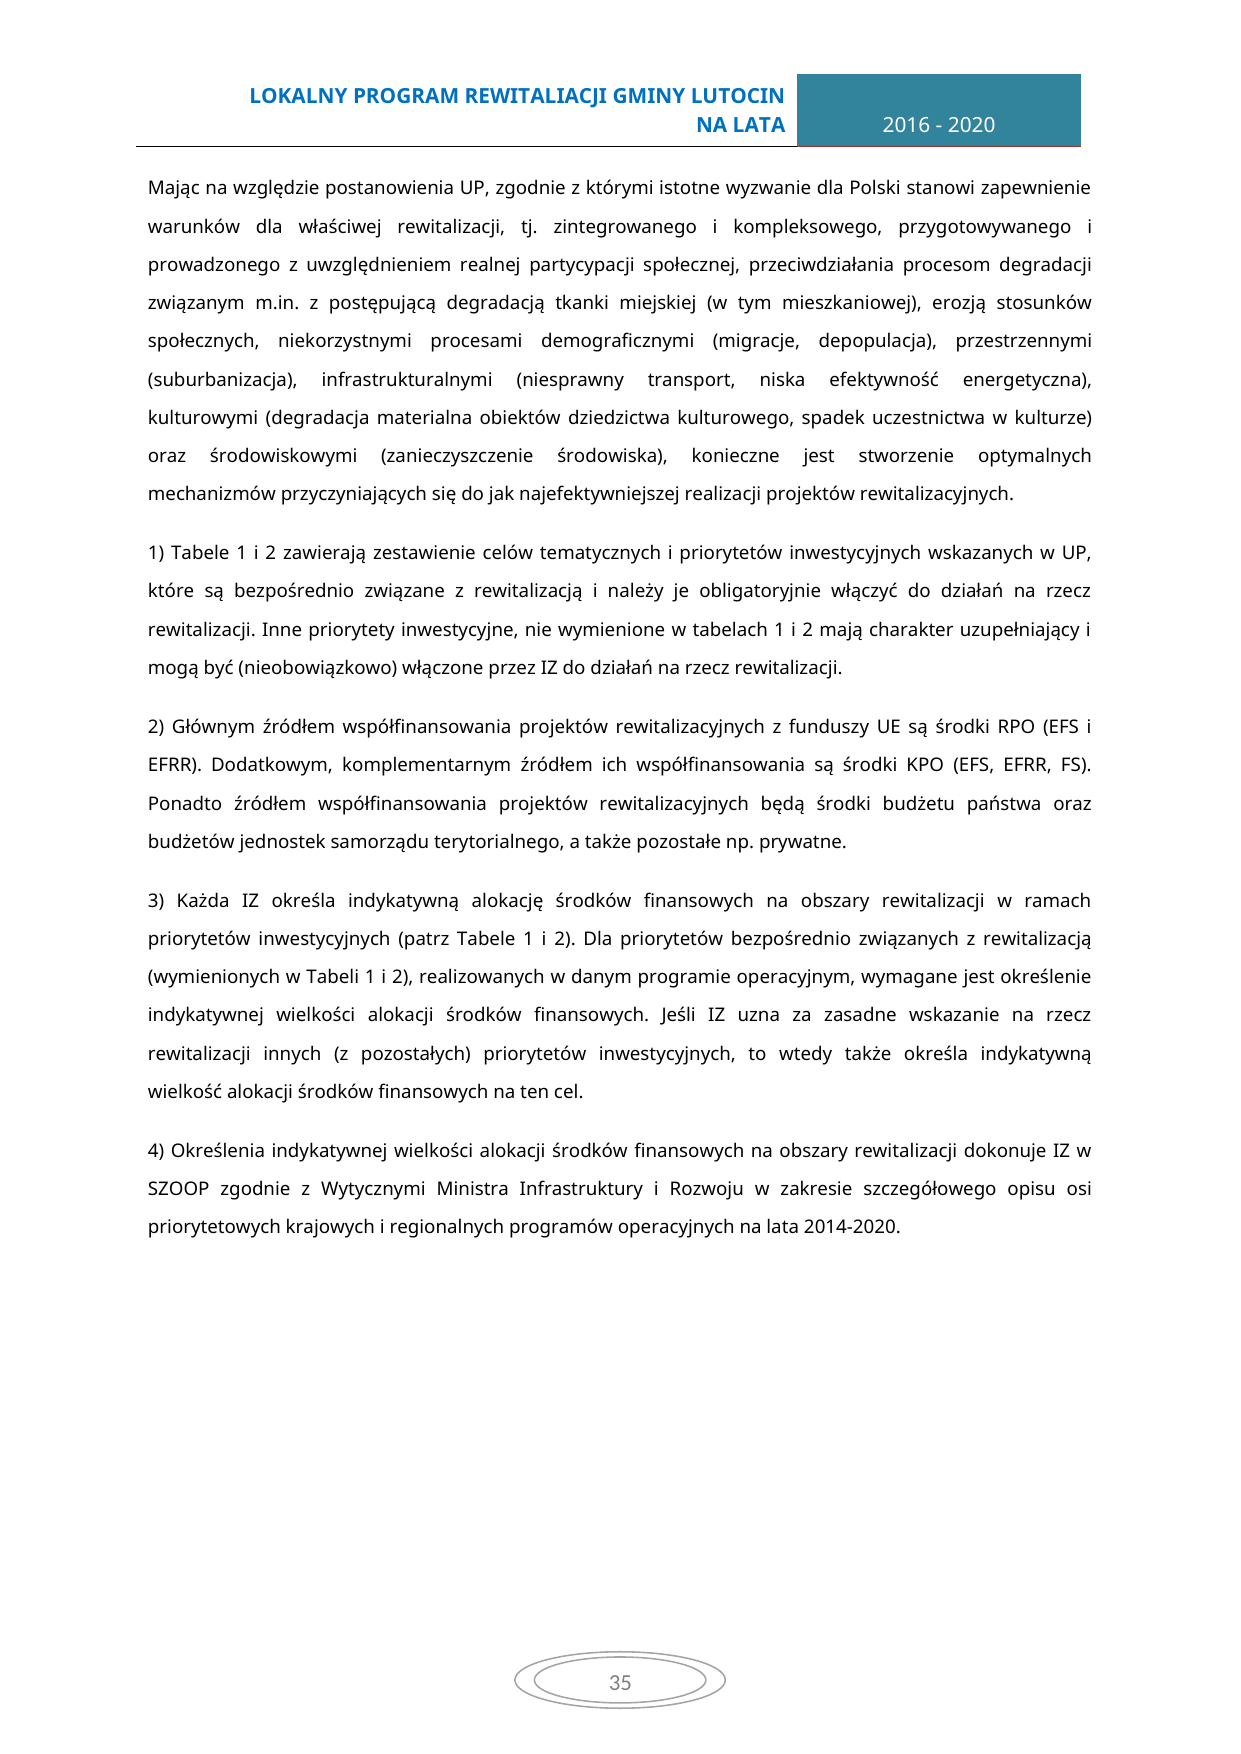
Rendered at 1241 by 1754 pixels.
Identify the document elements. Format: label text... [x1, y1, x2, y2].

text 2) Głównym źródłem współfinansowania projektów rewitalizacyjnych z funduszy UE są środki RPO (EFS i EFRR). Dodatkowym, komplementarnym źródłem ich współfinansowania są środki KPO (EFS, EFRR, FS). Ponadto źródłem współfinansowania projektów rewitalizacyjnych będą środki budżetu państwa oraz budżetów jednostek samorządu terytorialnego, a także pozostałe np. prywatne. [148, 713, 1093, 853]
text 1) Tabele 1 i 2 zawierają zestawienie celów tematycznych i priorytetów inwestycyjnych wskazanych w UP, które są bezpośrednio związane z rewitalizacją i należy je obligatoryjnie włączyć do działań na rzecz rewitalizacji. Inne priorytety inwestycyjne, nie wymienione w tabelach 1 i 2 mają charakter uzupełniający i mogą być (nieobowiązkowo) włączone przez IZ do działań na rzecz rewitalizacji. [148, 539, 1093, 680]
text Mając na względzie postanowienia UP, zgodnie z którymi istotne wyzwanie dla Polski stanowi zapewnienie warunków dla właściwej rewitalizacji, tj. zintegrowanego i kompleksowego, przygotowywanego i prowadzonego z uwzględnieniem realnej partycypacji społecznej, przeciwdziałania procesom degradacji związanym m.in. z postępującą degradacją tkanki miejskiej (w tym mieszkaniowej), erozją stosunków społecznych, niekorzystnymi procesami demograficznymi (migracje, depopulacja), przestrzennymi (suburbanizacja), infrastrukturalnymi (niesprawny transport, niska efektywność energetyczna), kulturowymi (degradacja materialna obiektów dziedzictwa kulturowego, spadek uczestnictwa w kulturze) oraz środowiskowymi (zanieczyszczenie środowiska), konieczne jest stworzenie optymalnych mechanizmów przyczyniających się do jak najefektywniejszej realizacji projektów rewitalizacyjnych. [148, 175, 1093, 506]
text 3) Każda IZ określa indykatywną alokację środków finansowych na obszary rewitalizacji w ramach priorytetów inwestycyjnych (patrz Tabele 1 i 2). Dla priorytetów bezpośrednio związanych z rewitalizacją (wymienionych w Tabeli 1 i 2), realizowanych w danym programie operacyjnym, wymagane jest określenie indykatywnej wielkości alokacji środków finansowych. Jeśli IZ uzna za zasadne wskazanie na rzecz rewitalizacji innych (z pozostałych) priorytetów inwestycyjnych, to wtedy także określa indykatywną wielkość alokacji środków finansowych na ten cel. [148, 887, 1093, 1104]
text 4) Określenia indykatywnej wielkości alokacji środków finansowych na obszary rewitalizacji dokonuje IZ w SZOOP zgodnie z Wytycznymi Ministra Infrastruktury i Rozwoju w zakresie szczegółowego opisu osi priorytetowych krajowych i regionalnych programów operacyjnych na lata 2014-2020. [148, 1137, 1093, 1239]
